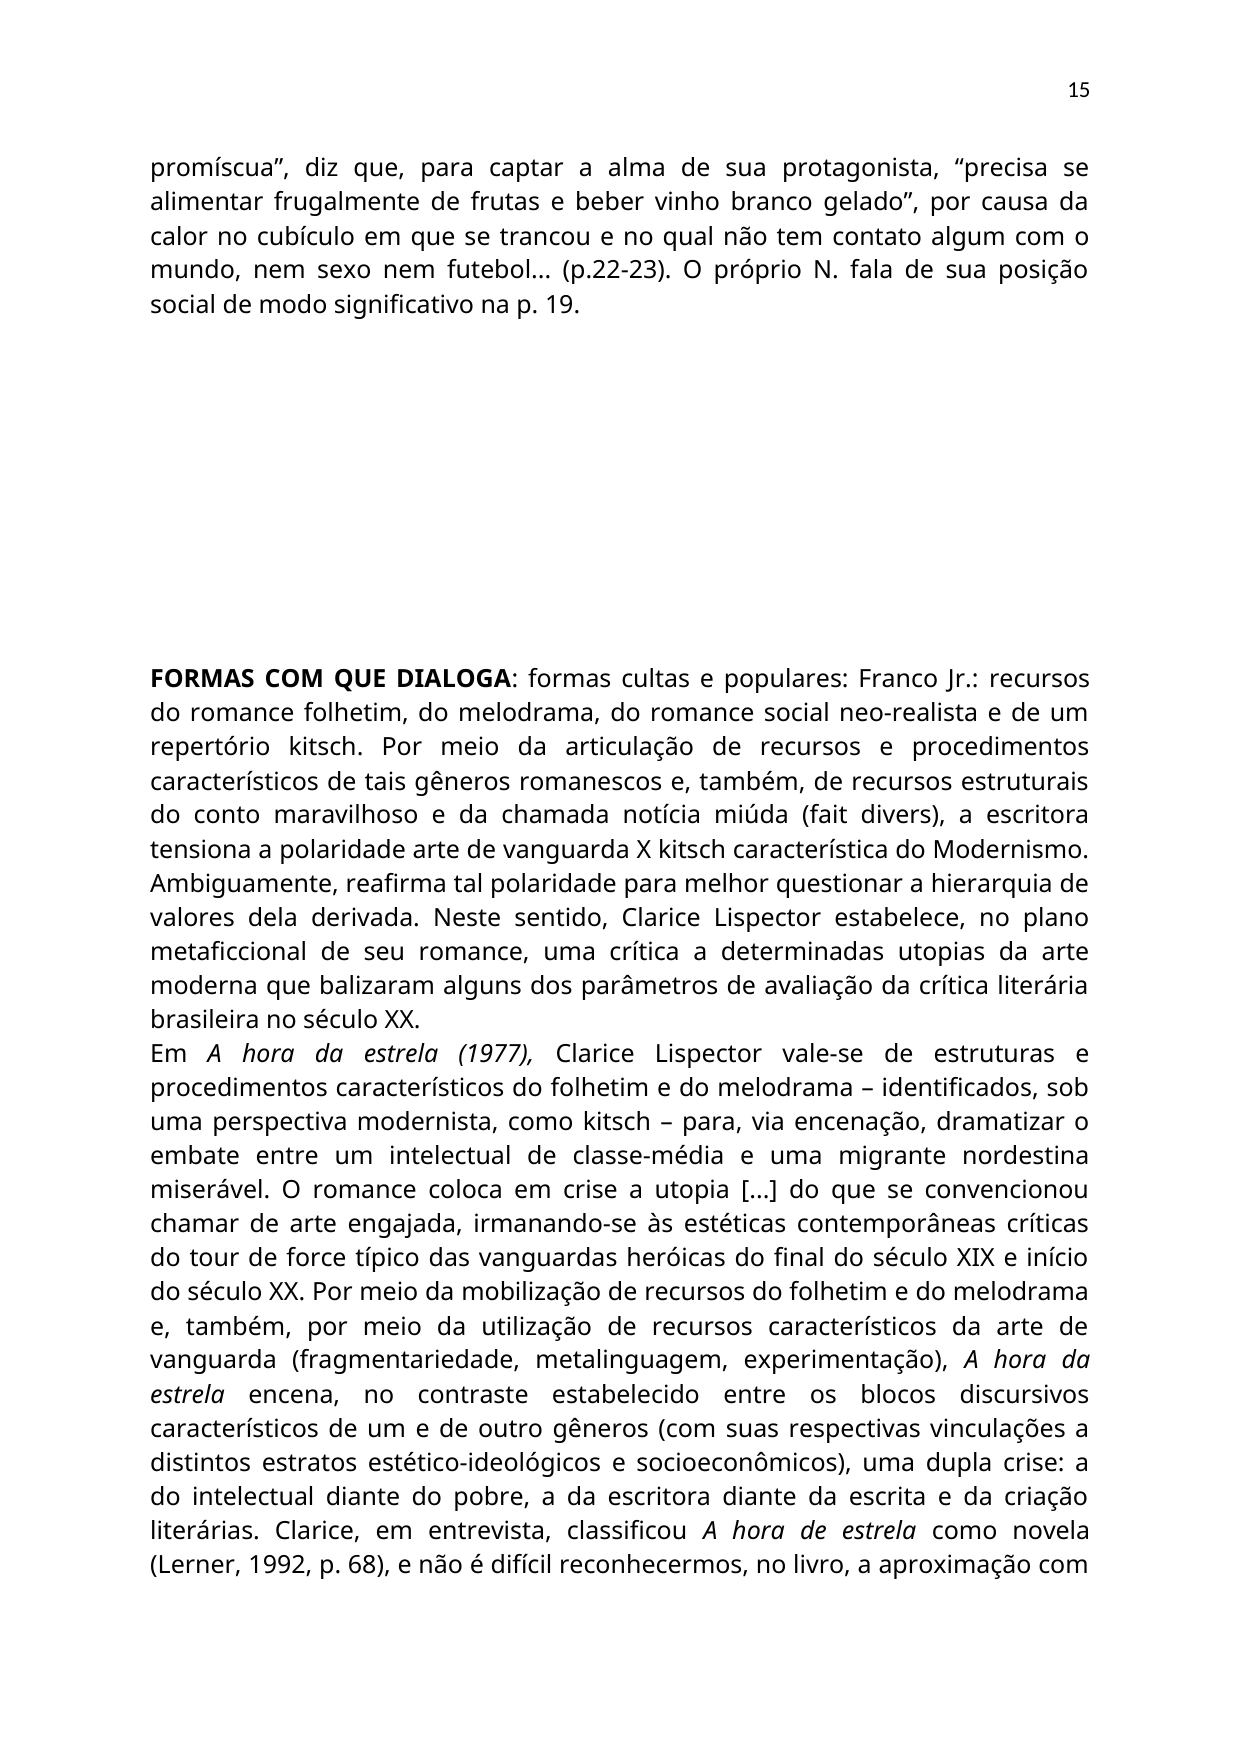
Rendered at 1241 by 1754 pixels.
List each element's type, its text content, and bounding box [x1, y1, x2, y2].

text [150, 1036, 1090, 1581]
text FORMAS COM QUE DIALOGA: formas cultas e populares: Franco Jr.: recursos do romance folhetim, do melodrama, do romance social neo-realista e de um repertório kitsch. Por meio da articulação de recursos e procedimentos característicos de tais gêneros romanescos e, também, de recursos estruturais do conto maravilhoso e da chamada notícia miúda (fait divers), a escritora tensiona a polaridade arte de vanguarda X kitsch característica do Modernismo. Ambiguamente, reafirma tal polaridade para melhor questionar a hierarquia de valores dela derivada. Neste sentido, Clarice Lispector estabelece, no plano metaficcional de seu romance, uma crítica a determinadas utopias da arte moderna que balizaram alguns dos parâmetros de avaliação da crítica literária brasileira no século XX. [150, 661, 1090, 1036]
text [150, 150, 1090, 320]
